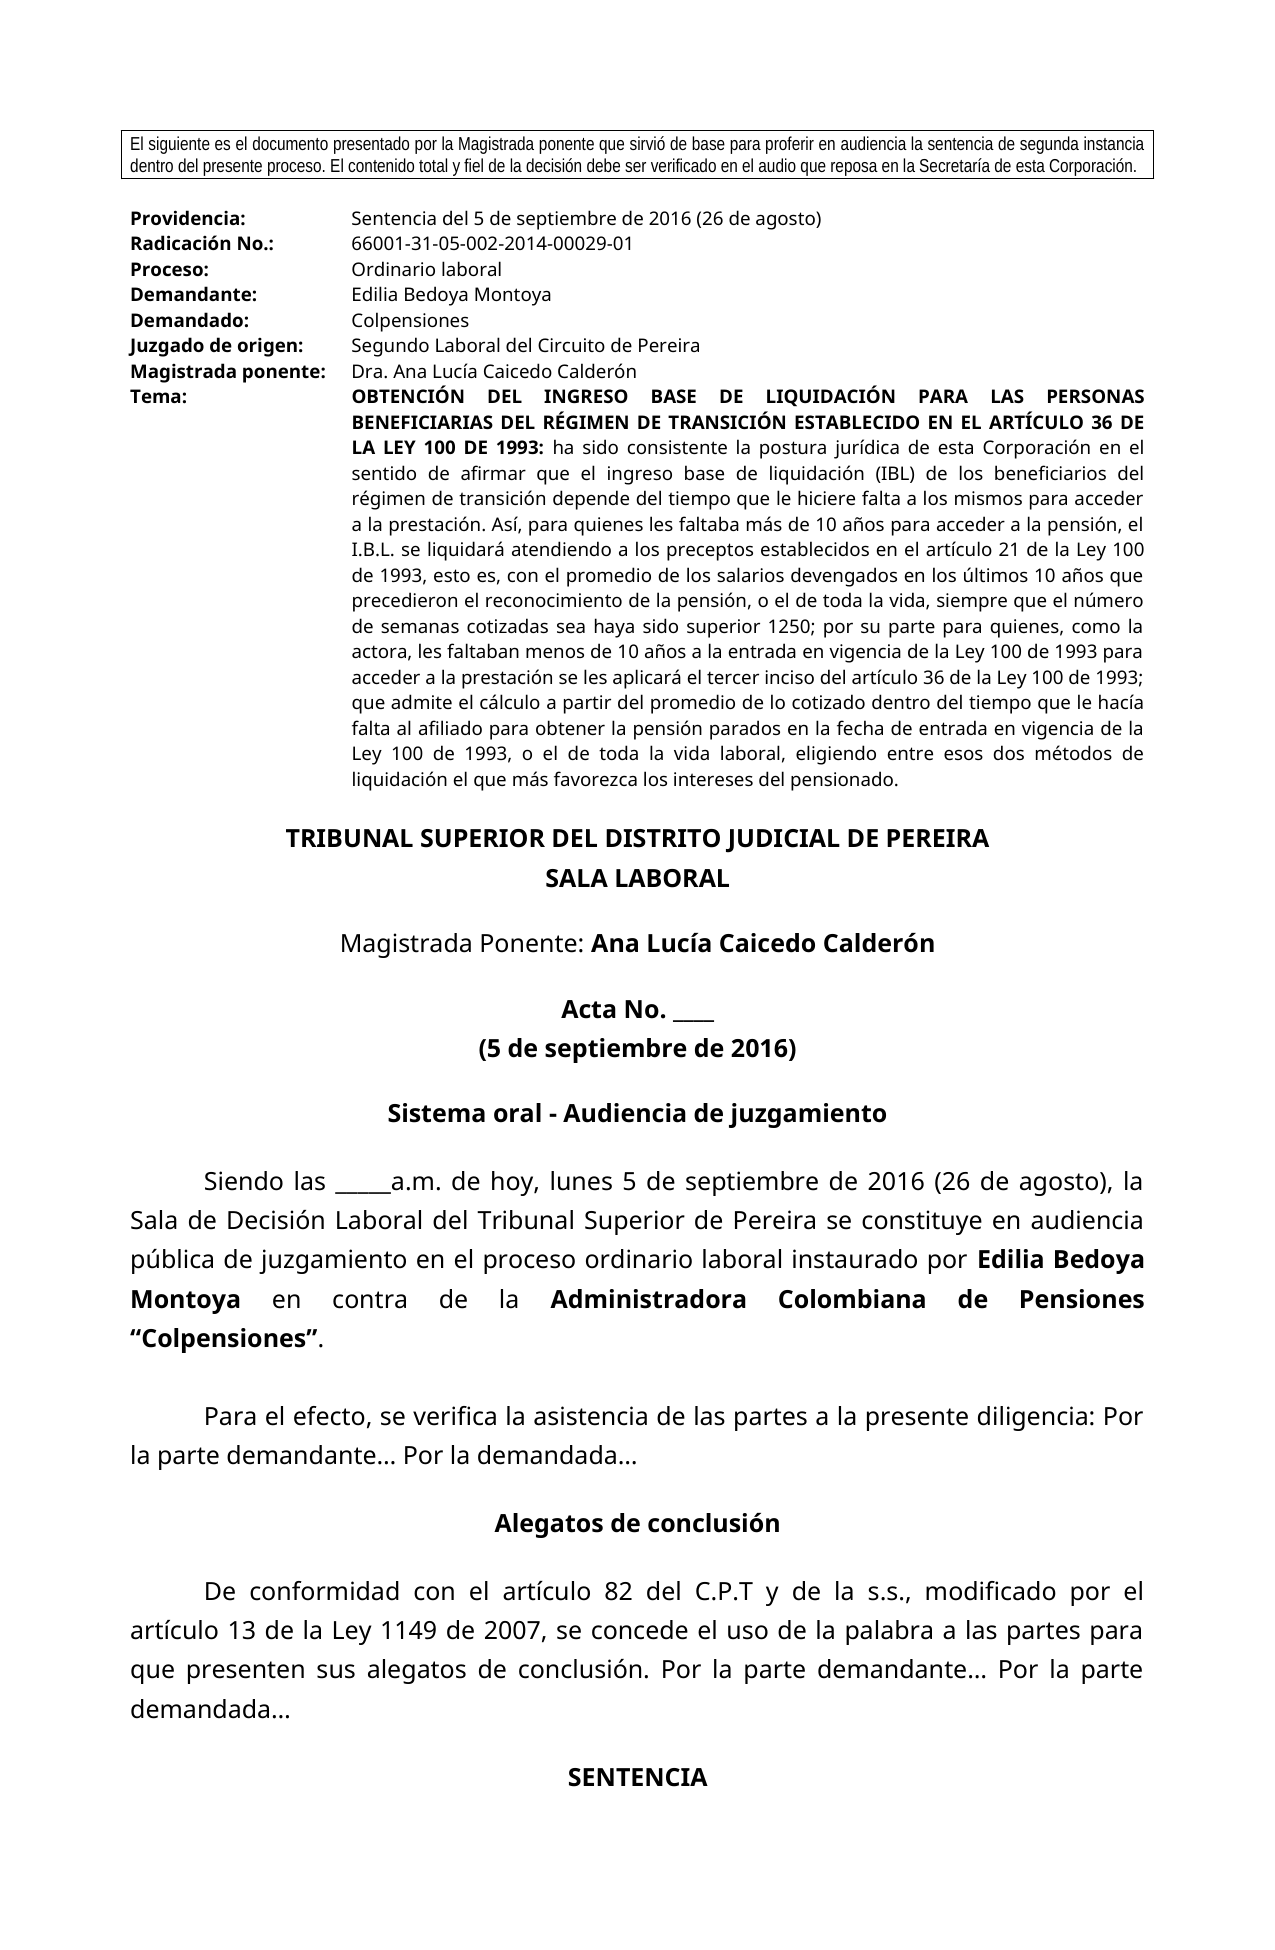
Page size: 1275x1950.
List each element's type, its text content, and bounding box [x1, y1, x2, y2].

title Demandado: Colpensiones [130, 307, 1145, 332]
title Juzgado de origen: Segundo Laboral del Circuito de Pereira [130, 332, 1145, 358]
text Siendo las _____a.m. de hoy, lunes 5 de septiembre de 2016 (26 de agosto), la Sala de Decisión Laboral del Tribunal Superior de Pereira se constituye en audiencia pública de juzgamiento en el proceso ordinario laboral instaurado por Edilia Bedoya Montoya en contra de la Administradora Colombiana de Pensiones “Colpensiones”. [130, 1164, 1145, 1354]
text (5 de septiembre de 2016) [130, 1030, 1145, 1064]
text Alegatos de conclusión [130, 1506, 1145, 1540]
text Magistrada Ponente: Ana Lucía Caicedo Calderón [130, 926, 1145, 960]
title Tema: OBTENCIÓN DEL INGRESO BASE DE LIQUIDACIÓN PARA LAS PERSONAS BENEFICIARIAS DEL RÉGIMEN DE TRANSICIÓN ESTABLECIDO EN EL ARTÍCULO 36 DE LA LEY 100 DE 1993: ha sido consistente la postura jurídica de esta Corporación en el sentido de afirmar que el ingreso base de liquidación (IBL) de los beneficiarios del régimen de transición depende del tiempo que le hiciere falta a los mismos para acceder a la prestación. Así, para quienes les faltaba más de 10 años para acceder a la pensión, el I.B.L. se liquidará atendiendo a los preceptos establecidos en el artículo 21 de la Ley 100 de 1993, esto es, con el promedio de los salarios devengados en los últimos 10 años que precedieron el reconocimiento de la pensión, o el de toda la vida, siempre que el número de semanas cotizadas sea haya sido superior 1250; por su parte para quienes, como la actora, les faltaban menos de 10 años a la entrada en vigencia de la Ley 100 de 1993 para acceder a la prestación se les aplicará el tercer inciso del artículo 36 de la Ley 100 de 1993; que admite el cálculo a partir del promedio de lo cotizado dentro del tiempo que le hacía falta al afiliado para obtener la pensión parados en la fecha de entrada en vigencia de la Ley 100 de 1993, o el de toda la vida laboral, eligiendo entre esos dos métodos de liquidación el que más favorezca los intereses del pensionado. [130, 383, 1145, 792]
title El siguiente es el documento presentado por la Magistrada ponente que sirvió de base para proferir en audiencia la sentencia de segunda instancia dentro del presente proceso. El contenido total y fiel de la decisión debe ser verificado en el audio que reposa en la Secretaría de esta Corporación. [122, 131, 1153, 178]
title Magistrada ponente: Dra. Ana Lucía Caicedo Calderón [130, 358, 1145, 383]
title Demandante: Edilia Bedoya Montoya [130, 281, 1145, 307]
text Para el efecto, se verifica la asistencia de las partes a la presente diligencia: Por la parte demandante… Por la demandada… [130, 1399, 1145, 1472]
subtitle SALA LABORAL [130, 860, 1145, 894]
text De conformidad con el artículo 82 del C.P.T y de la s.s., modificado por el artículo 13 de la Ley 1149 de 2007, se concede el uso de la palabra a las partes para que presenten sus alegatos de conclusión. Por la parte demandante… Por la parte demandada… [130, 1574, 1145, 1725]
subtitle TRIBUNAL SUPERIOR DEL DISTRITO JUDICIAL DE PEREIRA [130, 821, 1145, 855]
text Acta No. ____ [130, 991, 1145, 1025]
title Providencia: Sentencia del 5 de septiembre de 2016 (26 de agosto) [130, 205, 1145, 230]
title Proceso: Ordinario laboral [130, 256, 1145, 281]
text SENTENCIA [130, 1759, 1145, 1793]
title Radicación No.: 66001-31-05-002-2014-00029-01 [130, 230, 1145, 256]
subtitle Sistema oral - Audiencia de juzgamiento [130, 1096, 1145, 1130]
